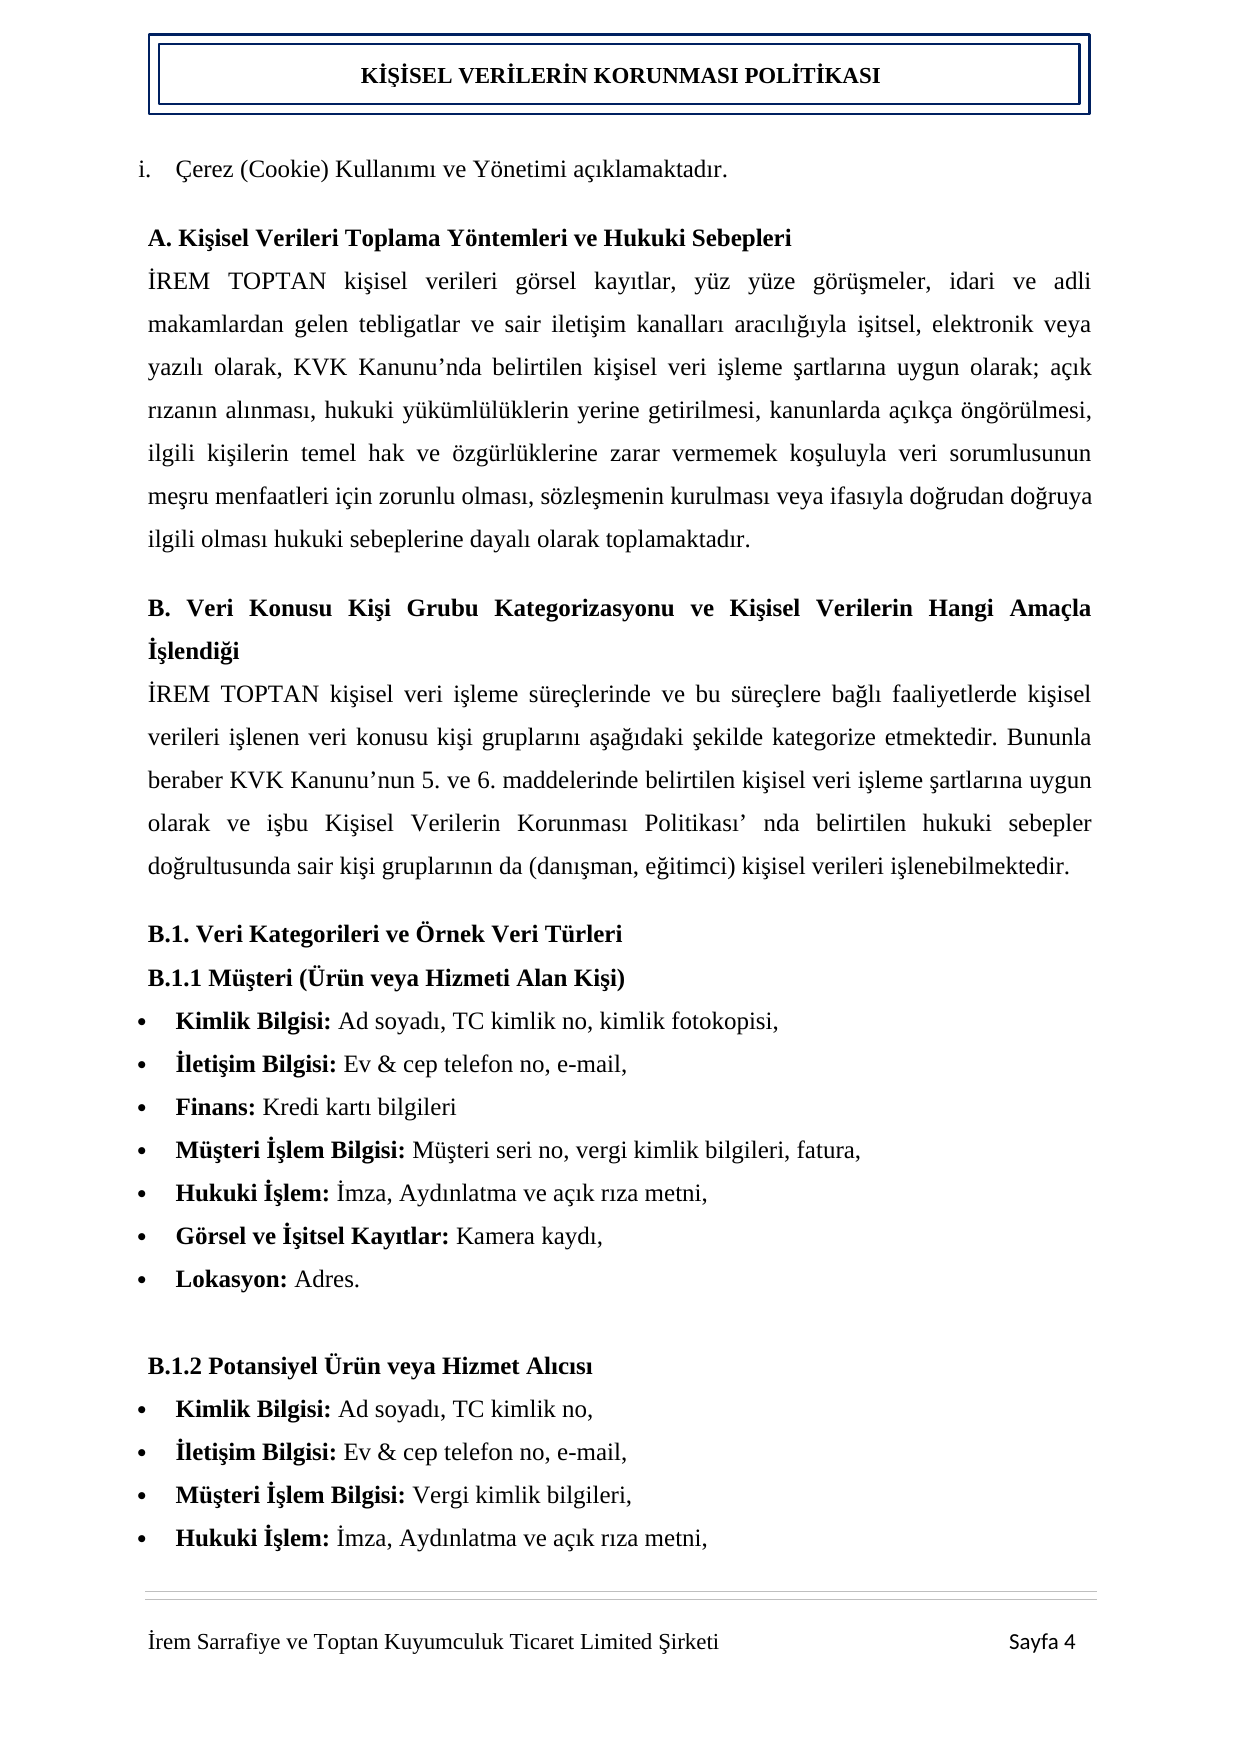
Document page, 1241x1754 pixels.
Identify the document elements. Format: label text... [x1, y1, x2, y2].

text B.1. Veri Kategorileri ve Örnek Veri Türleri [148, 919, 1093, 948]
text B.1.2 Potansiyel Ürün veya Hizmet Alıcısı [148, 1351, 1093, 1379]
text B. Veri Konusu Kişi Grubu Kategorizasyonu ve Kişisel Verilerin Hangi Amaçla İşlendiği [148, 593, 1093, 664]
text A. Kişisel Verileri Toplama Yöntemleri ve Hukuki Sebepleri [148, 223, 1093, 251]
list Hukuki İşlem: İmza, Aydınlatma ve açık rıza metni, [138, 1178, 1093, 1207]
list Hukuki İşlem: İmza, Aydınlatma ve açık rıza metni, [138, 1523, 1093, 1552]
list İletişim Bilgisi: Ev & cep telefon no, e-mail, [138, 1437, 1093, 1466]
list Çerez (Cookie) Kullanımı ve Yönetimi açıklamaktadır. [138, 148, 1093, 185]
list Müşteri İşlem Bilgisi: Müşteri seri no, vergi kimlik bilgileri, fatura, [138, 1135, 1093, 1164]
list İletişim Bilgisi: Ev & cep telefon no, e-mail, [138, 1049, 1093, 1078]
text İREM TOPTAN kişisel verileri görsel kayıtlar, yüz yüze görüşmeler, idari ve adli makamlardan gelen tebligatlar ve sair iletişim kanalları aracılığıyla işitsel, elektronik veya yazılı olarak, KVK Kanunu’nda belirtilen kişisel veri işleme şartlarına uygun olarak; açık rızanın alınması, hukuki yükümlülüklerin yerine getirilmesi, kanunlarda açıkça öngörülmesi, ilgili kişilerin temel hak ve özgürlüklerine zarar vermemek koşuluyla veri sorumlusunun meşru menfaatleri için zorunlu olması, sözleşmenin kurulması veya ifasıyla doğrudan doğruya ilgili olması hukuki sebeplerine dayalı olarak toplamaktadır. [148, 266, 1093, 553]
list Kimlik Bilgisi: Ad soyadı, TC kimlik no, kimlik fotokopisi, [138, 1006, 1093, 1034]
list Görsel ve İşitsel Kayıtlar: Kamera kaydı, [138, 1221, 1093, 1250]
list Lokasyon: Adres. [138, 1264, 1093, 1293]
list Finans: Kredi kartı bilgileri [138, 1092, 1093, 1121]
list Müşteri İşlem Bilgisi: Vergi kimlik bilgileri, [138, 1480, 1093, 1509]
text İREM TOPTAN kişisel veri işleme süreçlerinde ve bu süreçlere bağlı faaliyetlerde kişisel verileri işlenen veri konusu kişi gruplarını aşağıdaki şekilde kategorize etmektedir. Bununla beraber KVK Kanunu’nun 5. ve 6. maddelerinde belirtilen kişisel veri işleme şartlarına uygun olarak ve işbu Kişisel Verilerin Korunması Politikası’ nda belirtilen hukuki sebepler doğrultusunda sair kişi gruplarının da (danışman, eğitimci) kişisel verileri işlenebilmektedir. [148, 679, 1093, 880]
text B.1.1 Müşteri (Ürün veya Hizmeti Alan Kişi) [148, 963, 1093, 991]
list Kimlik Bilgisi: Ad soyadı, TC kimlik no, [138, 1394, 1093, 1423]
